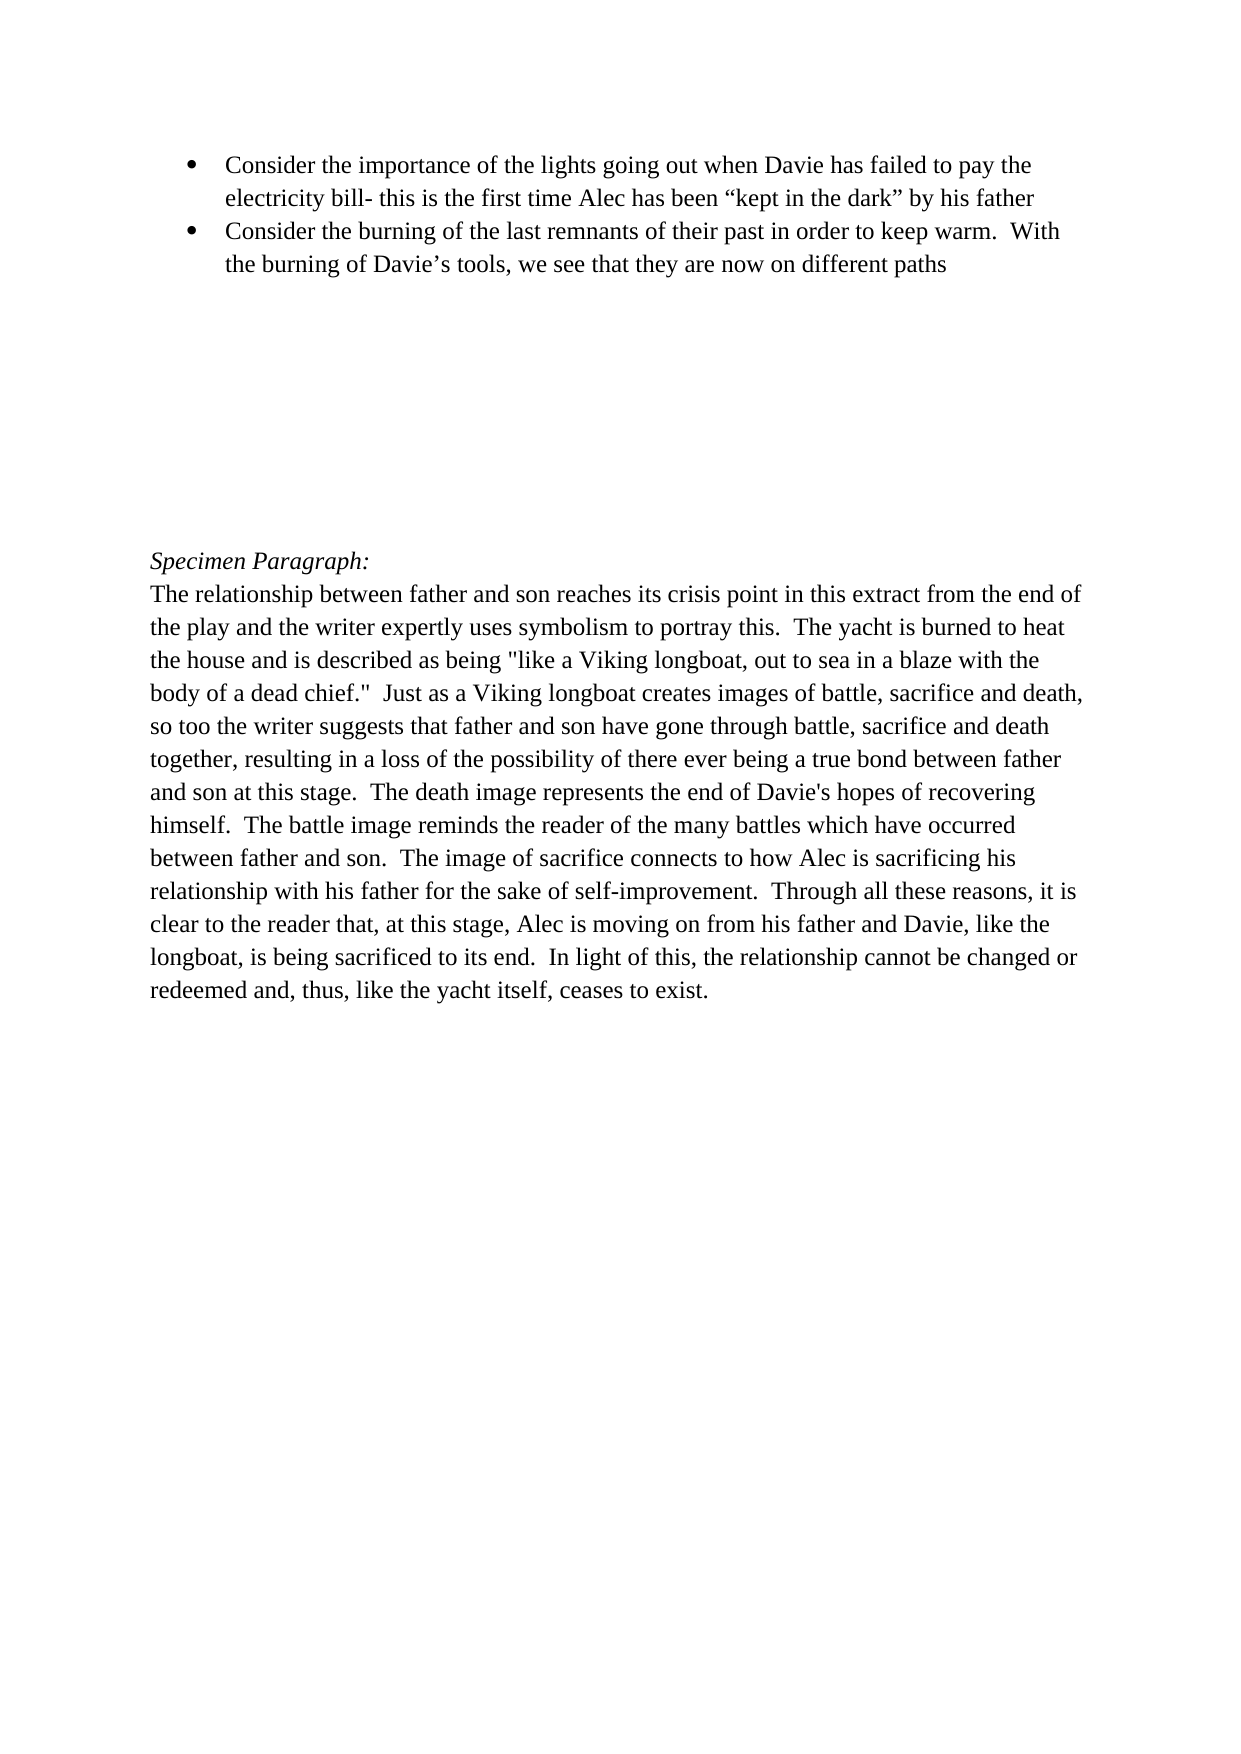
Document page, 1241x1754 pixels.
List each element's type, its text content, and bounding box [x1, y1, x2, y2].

list The relationship between father and son reaches its crisis point in this extract from the end of the play and the writer expertly uses symbolism to portray this. The yacht is burned to heat the house and is described as being "like a Viking longboat, out to sea in a blaze with the body of a dead chief." Just as a Viking longboat creates images of battle, sacrifice and death, so too the writer suggests that father and son have gone through battle, sacrifice and death together, resulting in a loss of the possibility of there ever being a true bond between father and son at this stage. The death image represents the end of Davie's hopes of recovering himself. The battle image reminds the reader of the many battles which have occurred between father and son. The image of sacrifice connects to how Alec is sacrificing his relationship with his father for the sake of self-improvement. Through all these reasons, it is clear to the reader that, at this stage, Alec is moving on from his father and Davie, like the longboat, is being sacrificed to its end. In light of this, the relationship cannot be changed or redeemed and, thus, like the yacht itself, ceases to exist. [150, 579, 1090, 1004]
list Specimen Paragraph: [150, 546, 1090, 575]
list Consider the burning of the last remnants of their past in order to keep warm. With the burning of Davie’s tools, we see that they are now on different paths [187, 216, 1090, 278]
list Consider the importance of the lights going out when Davie has failed to pay the electricity bill- this is the first time Alec has been “kept in the dark” by his father [187, 150, 1090, 212]
